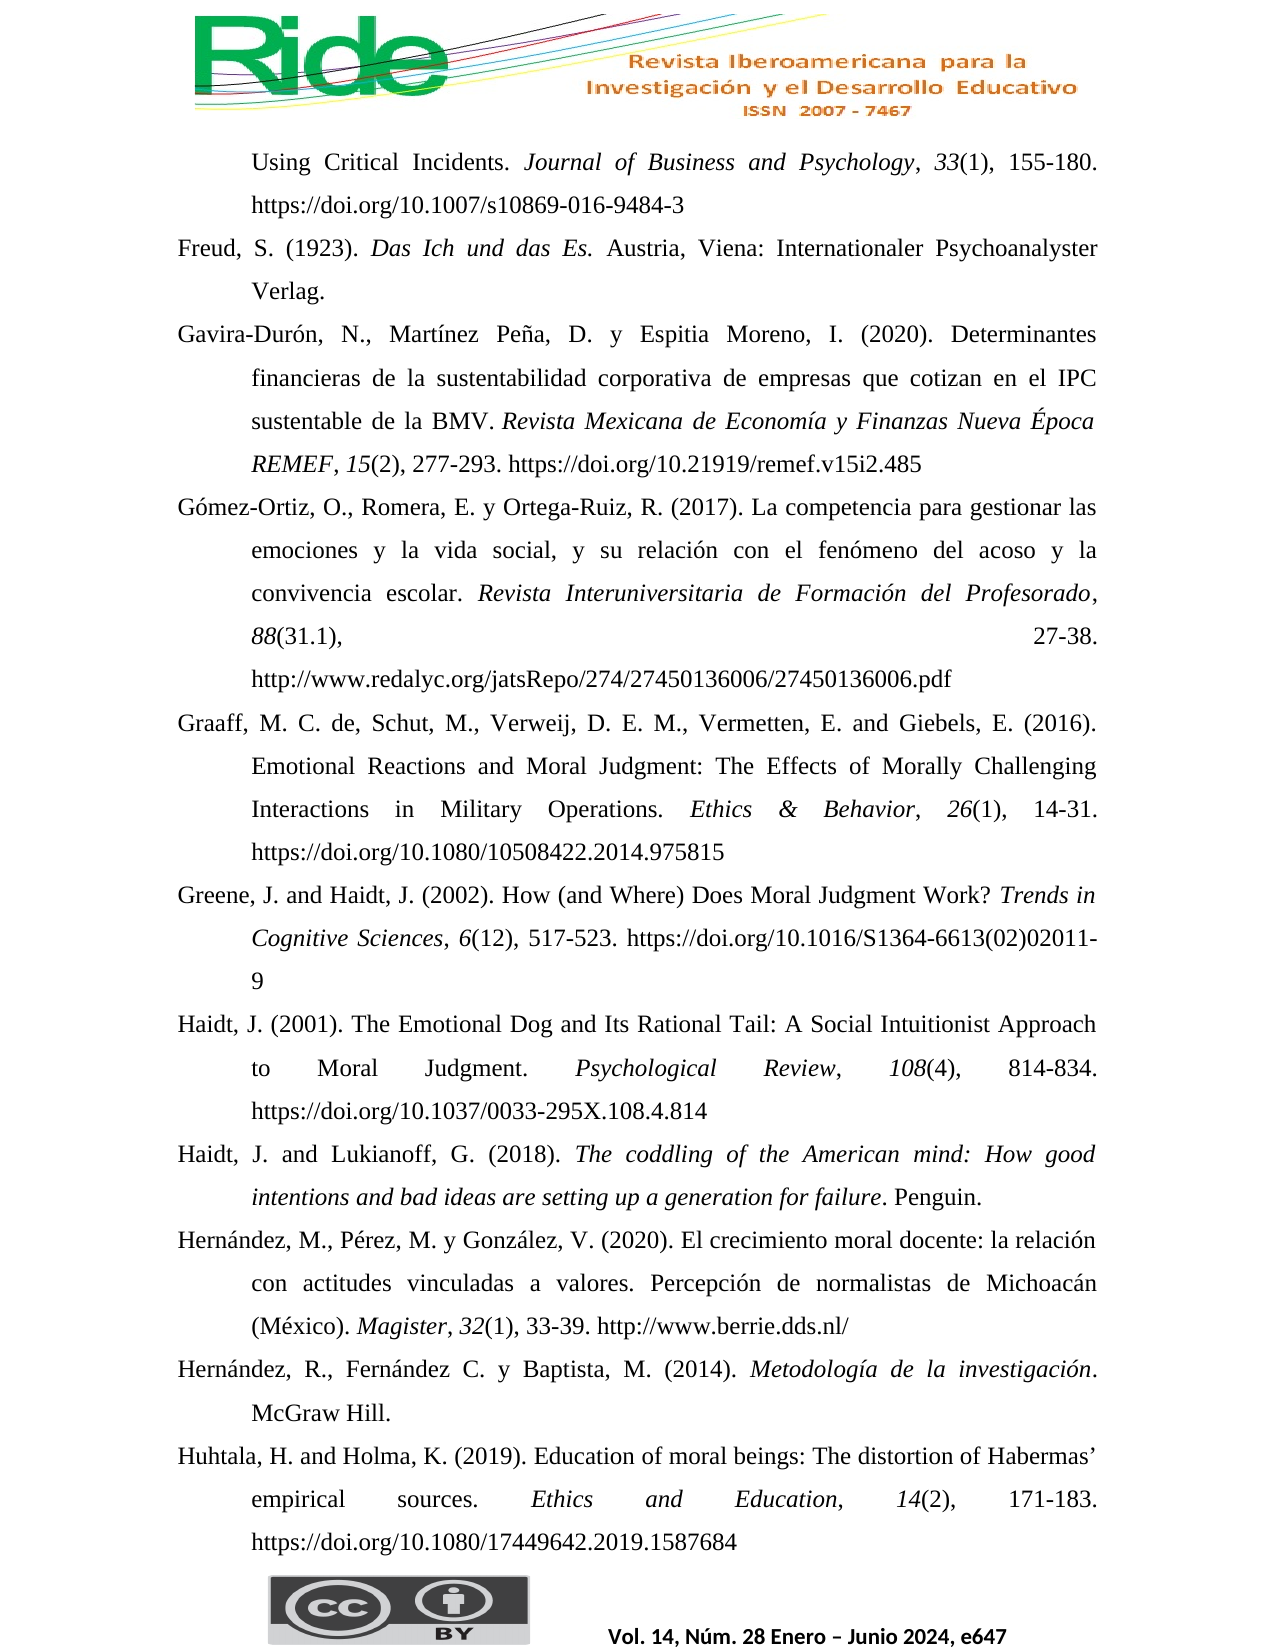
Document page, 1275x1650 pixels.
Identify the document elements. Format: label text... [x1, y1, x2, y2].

text Hernández, R., Fernández C. y Baptista, M. (2014). Metodología de la investigación. McGraw Hill. [177, 1354, 1098, 1426]
text Freud, S. (1923). Das Ich und das Es. Austria, Viena: Internationaler Psychoanalyster Verlag. [177, 233, 1098, 305]
text Greene, J. and Haidt, J. (2002). How (and Where) Does Moral Judgment Work? Trends in Cognitive Sciences, 6(12), 517-523. https://doi.org/10.1016/S1364-6613(02)02011-9 [177, 880, 1098, 995]
text Huhtala, H. and Holma, K. (2019). Education of moral beings: The distortion of Habermas’ empirical sources. Ethics and Education, 14(2), 171-183. https://doi.org/10.1080/17449642.2019.1587684 [177, 1441, 1098, 1556]
picture [267, 1575, 531, 1645]
text Hernández, M., Pérez, M. y González, V. (2020). El crecimiento moral docente: la relación con actitudes vinculadas a valores. Percepción de normalistas de Michoacán (México). Magister, 32(1), 33-39. http://www.berrie.dds.nl/ [177, 1225, 1098, 1340]
text Haidt, J. and Lukianoff, G. (2018). The coddling of the American mind: How good intentions and bad ideas are setting up a generation for failure. Penguin. [177, 1139, 1098, 1211]
text Haidt, J. (2001). The Emotional Dog and Its Rational Tail: A Social Intuitionist Approach to Moral Judgment. Psychological Review, 108(4), 814-834. https://doi.org/10.1037/0033-295X.108.4.814 [177, 1009, 1098, 1124]
picture [194, 14, 1081, 119]
text Graaff, M. C. de, Schut, M., Verweij, D. E. M., Vermetten, E. and Giebels, E. (2016). Emotional Reactions and Moral Judgment: The Effects of Morally Challenging Interactions in Military Operations. Ethics & Behavior, 26(1), 14-31. https://doi.org/10.1080/10508422.2014.975815 [177, 708, 1098, 866]
text Gavira-Durón, N., Martínez Peña, D. y Espitia Moreno, I. (2020). Determinantes financieras de la sustentabilidad corporativa de empresas que cotizan en el IPC sustentable de la BMV. Revista Mexicana de Economía y Finanzas Nueva Época REMEF, 15(2), 277-293. https://doi.org/10.21919/remef.v15i2.485 [177, 319, 1098, 478]
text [177, 147, 1098, 219]
text Gómez-Ortiz, O., Romera, E. y Ortega-Ruiz, R. (2017). La competencia para gestionar las emociones y la vida social, y su relación con el fenómeno del acoso y la convivencia escolar. Revista Interuniversitaria de Formación del Profesorado, 88(31.1), 27-38. http://www.redalyc.org/jatsRepo/274/27450136006/27450136006.pdf [177, 492, 1098, 693]
